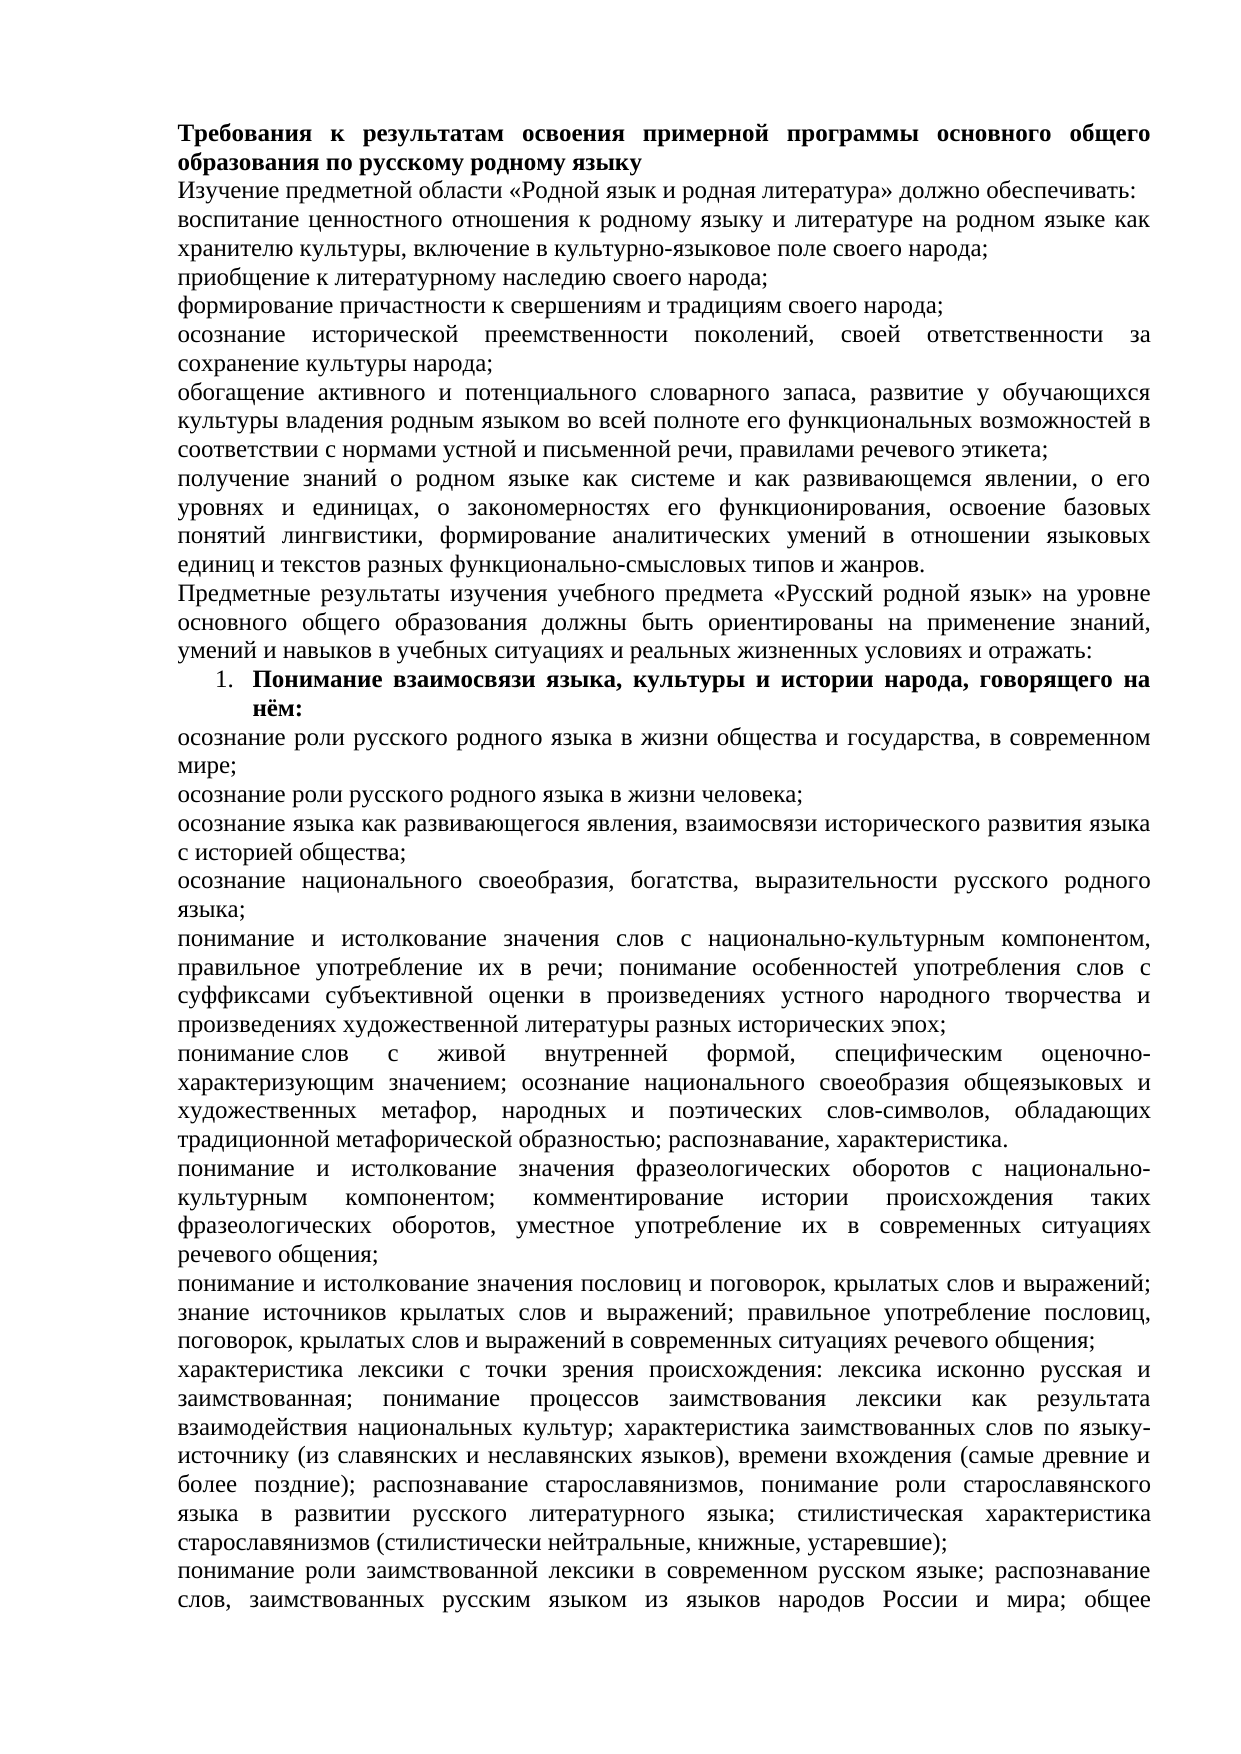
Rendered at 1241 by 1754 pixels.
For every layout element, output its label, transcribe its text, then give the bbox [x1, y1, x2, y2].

text характеристика лексики с точки зрения происхождения: лексика исконно русская и заимствованная; понимание процессов заимствования лексики как результата взаимодействия национальных культур; характеристика заимствованных слов по языку-источнику (из славянских и неславянских языков), времени вхождения (самые древние и более поздние); распознавание старославянизмов, понимание роли старославянского языка в развитии русского литературного языка; стилистическая характеристика старославянизмов (стилистически нейтральные, книжные, устаревшие); [177, 1354, 1152, 1556]
text осознание роли русского родного языка в жизни общества и государства, в современном мире; [177, 722, 1152, 779]
text воспитание ценностного отношения к родному языку и литературе на родном языке как хранителю культуры, включение в культурно-языковое поле своего народа; [177, 204, 1152, 262]
text обогащение активного и потенциального словарного запаса, развитие у обучающихся культуры владения родным языком во всей полноте его функциональных возможностей в соответствии с нормами устной и письменной речи, правилами речевого этикета; [177, 377, 1152, 463]
text приобщение к литературному наследию своего народа; [177, 262, 1152, 291]
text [177, 1556, 1152, 1613]
text понимание и истолкование значения пословиц и поговорок, крылатых слов и выражений; знание источников крылатых слов и выражений; правильное употребление пословиц, поговорок, крылатых слов и выражений в современных ситуациях речевого общения; [177, 1268, 1152, 1354]
text Предметные результаты изучения учебного предмета «Русский родной язык» на уровне основного общего образования должны быть ориентированы на применение знаний, умений и навыков в учебных ситуациях и реальных жизненных условиях и отражать: [177, 578, 1152, 664]
text осознание национального своеобразия, богатства, выразительности русского родного языка; [177, 866, 1152, 923]
text осознание роли русского родного языка в жизни человека; [177, 779, 1152, 808]
text Изучение предметной области «Родной язык и родная литература» должно обеспечивать: [177, 176, 1152, 204]
text получение знаний о родном языке как системе и как развивающемся явлении, о его уровнях и единицах, о закономерностях его функционирования, освоение базовых понятий лингвистики, формирование аналитических умений в отношении языковых единиц и текстов разных функционально-смысловых типов и жанров. [177, 463, 1152, 578]
text формирование причастности к свершениям и традициям своего народа; [177, 291, 1152, 319]
text Требования к результатам освоения примерной программы основного общего образования по русскому родному языку [177, 118, 1152, 176]
text понимание и истолкование значения фразеологических оборотов с национально-культурным компонентом; комментирование истории происхождения таких фразеологических оборотов, уместное употребление их в современных ситуациях речевого общения; [177, 1153, 1152, 1268]
text осознание языка как развивающегося явления, взаимосвязи исторического развития языка с историей общества; [177, 808, 1152, 866]
list Понимание взаимосвязи языка, культуры и истории народа, говорящего на нём: [215, 664, 1152, 722]
text понимание и истолкование значения слов с национально-культурным компонентом, правильное употребление их в речи; понимание особенностей употребления слов с суффиксами субъективной оценки в произведениях устного народного творчества и произведениях художественной литературы разных исторических эпох; [177, 923, 1152, 1038]
text осознание исторической преемственности поколений, своей ответственности за сохранение культуры народа; [177, 319, 1152, 377]
text понимание слов с живой внутренней формой, специфическим оценочно-характеризующим значением; осознание национального своеобразия общеязыковых и художественных метафор, народных и поэтических слов-символов, обладающих традиционной метафорической образностью; распознавание, характеристика. [177, 1038, 1152, 1153]
